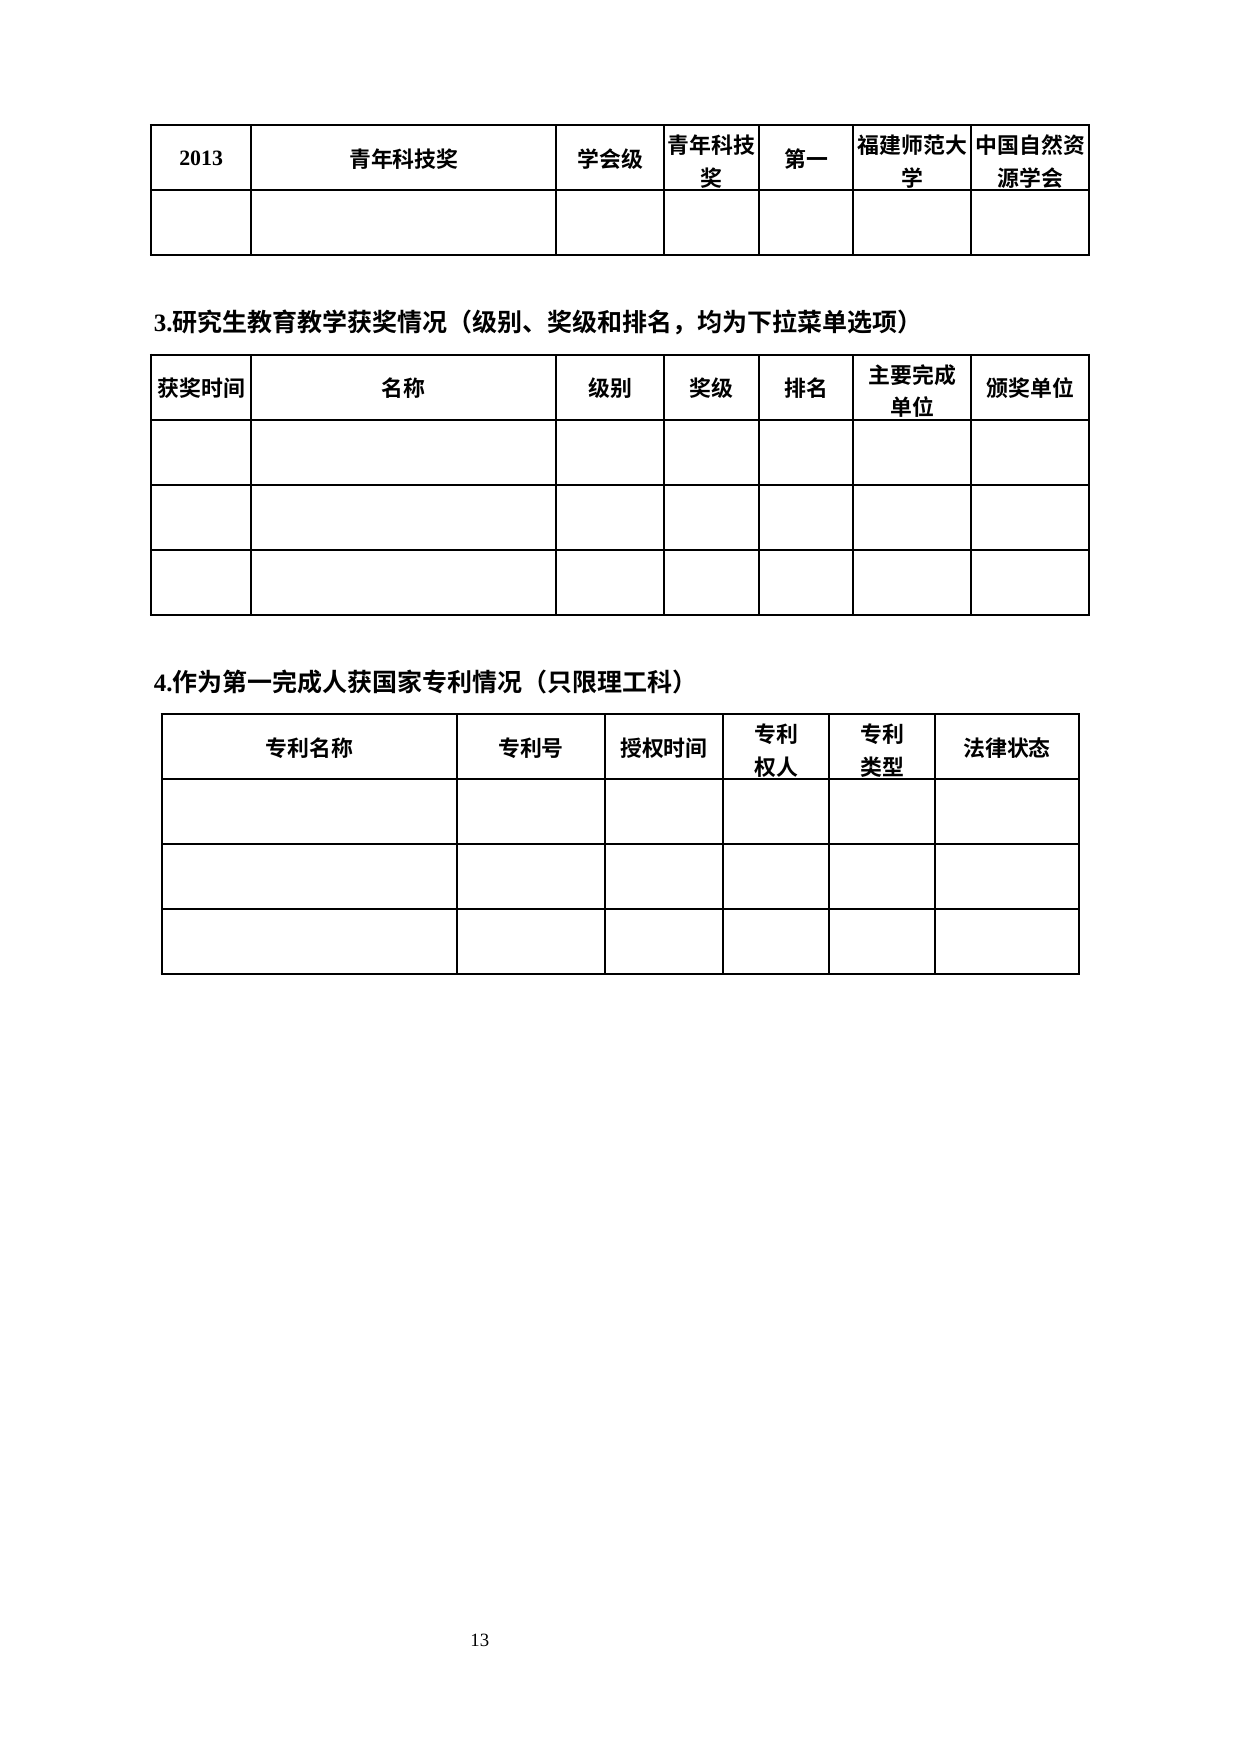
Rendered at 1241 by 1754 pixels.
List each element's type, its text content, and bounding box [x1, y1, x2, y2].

table_header 奖级 [665, 356, 758, 418]
table_cell [936, 845, 1078, 908]
table_cell [936, 910, 1078, 973]
table_cell [936, 780, 1078, 843]
table_cell 青年科技奖 [665, 126, 758, 189]
table_cell [724, 845, 828, 908]
table_cell [557, 486, 663, 548]
text 4.作为第一完成人获国家专利情况（只限理工科） [153, 648, 1087, 713]
table_cell [557, 551, 663, 613]
table_cell [760, 421, 852, 483]
table_cell [252, 421, 555, 483]
table_cell [972, 551, 1088, 613]
table_cell [665, 421, 758, 483]
table_cell 福建师范大学 [854, 126, 970, 189]
table_cell [724, 910, 828, 973]
table_cell [830, 780, 934, 843]
table_cell 第一 [760, 126, 852, 189]
table_header 排名 [760, 356, 852, 418]
table_cell [854, 191, 970, 254]
table_cell [606, 910, 722, 973]
table_cell [724, 780, 828, 843]
table_cell [557, 191, 663, 254]
table_header 主要完成 单位 [854, 356, 970, 418]
table_cell [458, 910, 604, 973]
table_cell [854, 421, 970, 483]
table_cell [830, 910, 934, 973]
table_cell [854, 486, 970, 548]
table_cell [972, 191, 1088, 254]
table_cell 中国自然资源学会 [972, 126, 1088, 189]
table_cell [152, 551, 250, 613]
table_cell [606, 845, 722, 908]
table_header 专利号 [458, 715, 604, 778]
table_cell [665, 551, 758, 613]
table_header 获奖时间 [152, 356, 250, 418]
table_header 授权时间 [606, 715, 722, 778]
table_cell [760, 551, 852, 613]
text 3.研究生教育教学获奖情况（级别、奖级和排名，均为下拉菜单选项） [153, 288, 1087, 353]
table_cell [152, 191, 250, 254]
table_header 级别 [557, 356, 663, 418]
table_header 颁奖单位 [972, 356, 1088, 418]
table_cell [557, 421, 663, 483]
table_cell [252, 551, 555, 613]
table_cell [972, 421, 1088, 483]
table_cell [665, 486, 758, 548]
table_header 专利名称 [163, 715, 456, 778]
table_cell [163, 910, 456, 973]
table_header 专利 权人 [724, 715, 828, 778]
table_header 法律状态 [936, 715, 1078, 778]
table_cell 学会级 [557, 126, 663, 189]
table_cell [458, 845, 604, 908]
table_cell [665, 191, 758, 254]
table_cell [854, 551, 970, 613]
table_cell [252, 486, 555, 548]
table_cell [458, 780, 604, 843]
table_cell [152, 421, 250, 483]
table_cell [972, 486, 1088, 548]
table_cell [152, 486, 250, 548]
table_cell [163, 780, 456, 843]
table_header 名称 [252, 356, 555, 418]
table_cell 青年科技奖 [252, 126, 555, 189]
table_cell 2013 [152, 126, 250, 189]
table_cell [163, 845, 456, 908]
table_header 专利 类型 [830, 715, 934, 778]
table_cell [830, 845, 934, 908]
table_cell [606, 780, 722, 843]
table_cell [760, 486, 852, 548]
table_cell [760, 191, 852, 254]
table_cell [252, 191, 555, 254]
